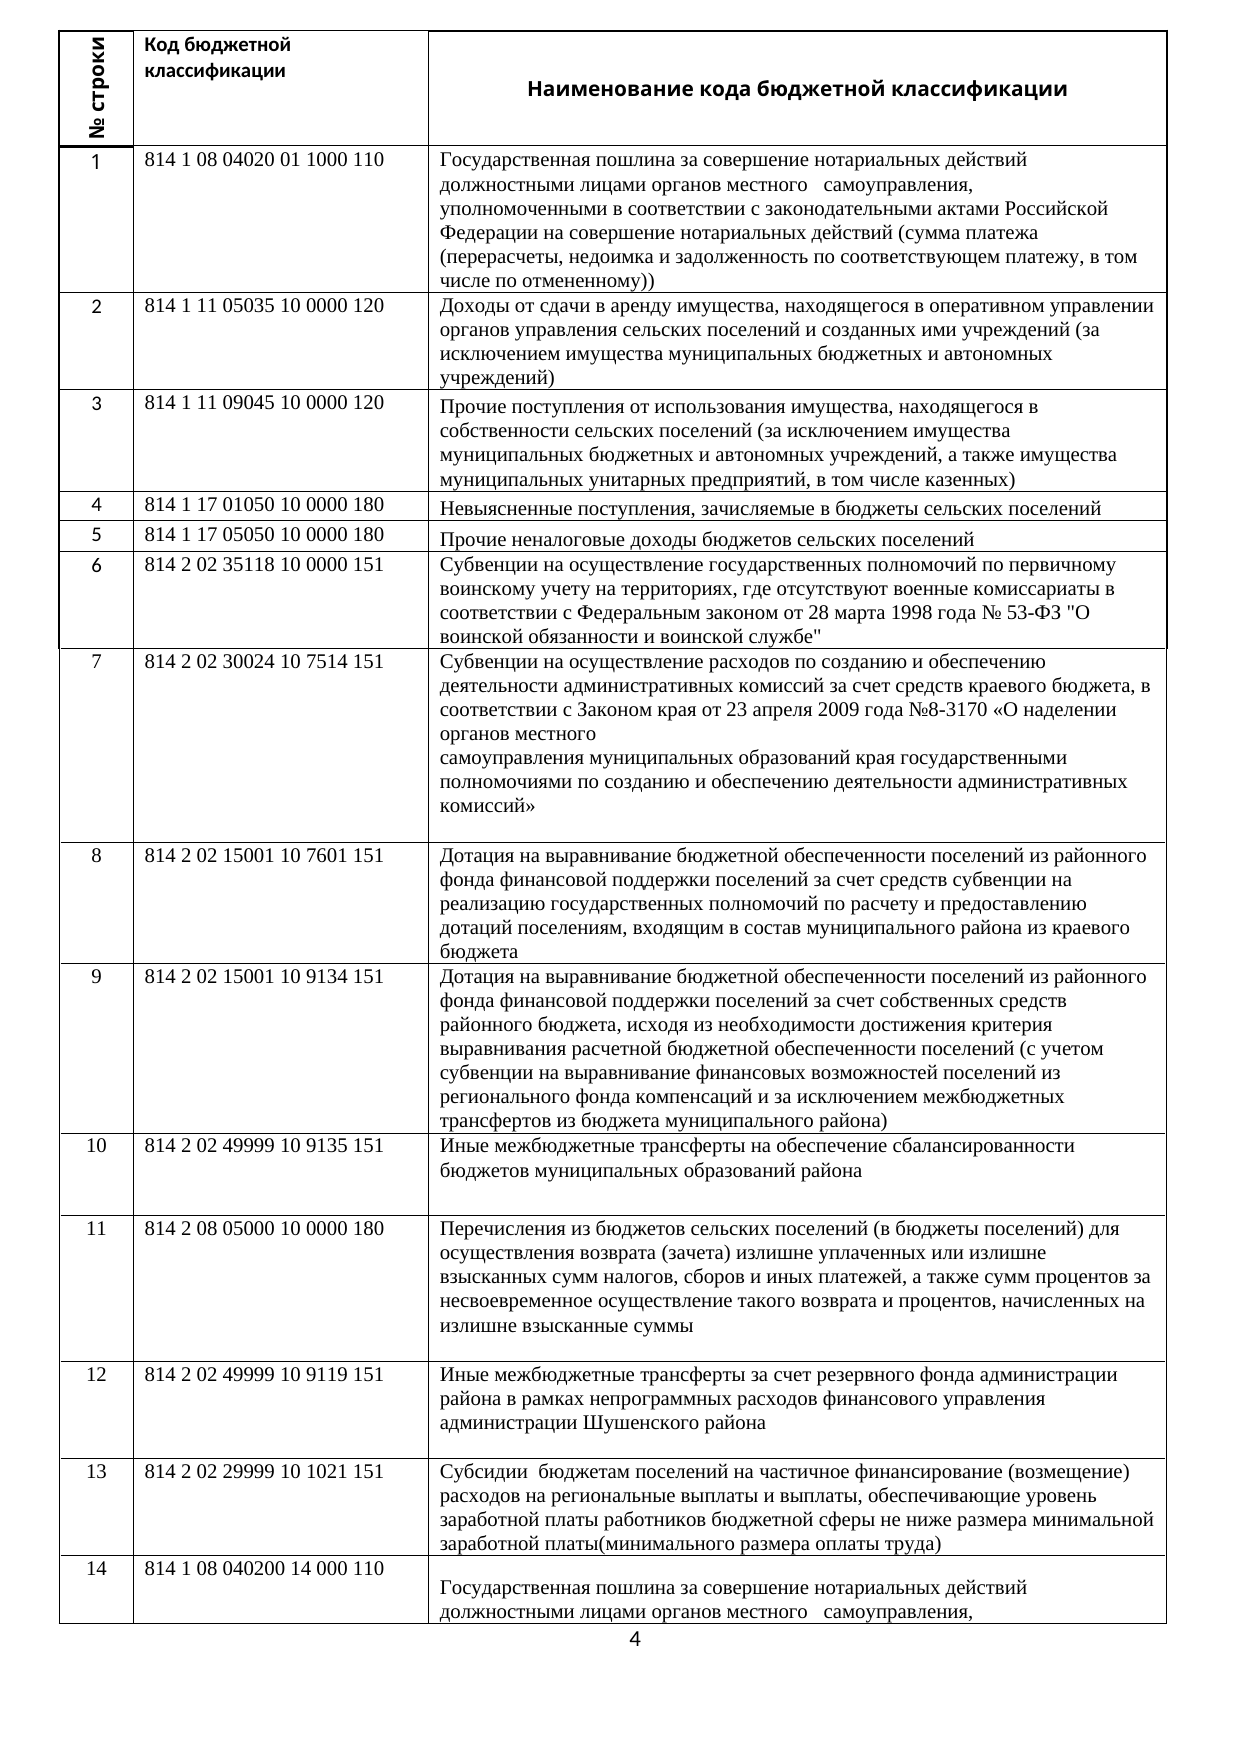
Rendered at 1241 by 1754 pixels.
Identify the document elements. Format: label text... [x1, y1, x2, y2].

table_cell Невыясненные поступления, зачисляемые в бюджеты сельских поселений [429, 492, 1166, 520]
table_cell 1 [60, 148, 133, 292]
table_cell 14 [60, 1556, 133, 1623]
table_cell 6 [60, 552, 133, 648]
table_cell 814 1 11 05035 10 0000 120 [134, 293, 428, 389]
table_cell 10 [60, 1134, 133, 1215]
table_cell 814 2 02 30024 10 7514 151 [134, 649, 428, 842]
table_cell Иные межбюджетные трансферты на обеспечение сбалансированности бюджетов муниципальных образований района [429, 1133, 1166, 1215]
table_cell Прочие неналоговые доходы бюджетов сельских поселений [429, 521, 1166, 551]
table_cell 814 1 08 04020 01 1000 110 [134, 146, 428, 292]
table_cell 814 2 02 15001 10 9134 151 [134, 964, 428, 1132]
table_cell 814 2 02 49999 10 9135 151 [134, 1134, 428, 1215]
table_cell 814 1 17 05050 10 0000 180 [134, 521, 428, 551]
table_cell 814 2 02 49999 10 9119 151 [134, 1362, 428, 1458]
table_header № строки [60, 32, 133, 145]
table_cell Доходы от сдачи в аренду имущества, находящегося в оперативном управлении органов управления сельских поселений и созданных ими учреждений (за исключением имущества муниципальных бюджетных и автономных учреждений) [429, 293, 1166, 389]
table_cell Иные межбюджетные трансферты за счет резервного фонда администрации района в рамках непрограммных расходов финансового управления администрации Шушенского района [429, 1361, 1166, 1458]
table_cell Субсидии бюджетам поселений на частичное финансирование (возмещение) расходов на региональные выплаты и выплаты, обеспечивающие уровень заработной платы работников бюджетной сферы не ниже размера минимальной заработной платы(минимального размера оплаты труда) [429, 1458, 1166, 1555]
table_cell Субвенции на осуществление государственных полномочий по первичному воинскому учету на территориях, где отсутствуют военные комиссариаты в соответствии с Федеральным законом от 28 марта 1998 года № 53-ФЗ "О воинской обязанности и воинской службе" [429, 552, 1166, 648]
table_cell Дотация на выравнивание бюджетной обеспеченности поселений из районного фонда финансовой поддержки поселений за счет собственных средств районного бюджета, исходя из необходимости достижения критерия выравнивания расчетной бюджетной обеспеченности поселений (с учетом субвенции на выравнивание финансовых возможностей поселений из регионального фонда компенсаций и за исключением межбюджетных трансфертов из бюджета муниципального района) [429, 963, 1166, 1132]
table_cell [429, 1555, 1166, 1623]
table_cell 8 [60, 843, 133, 963]
table_cell 814 1 17 01050 10 0000 180 [134, 492, 428, 520]
table_header Наименование кода бюджетной классификации [429, 32, 1166, 145]
table_cell 11 [60, 1216, 133, 1361]
table_cell Перечисления из бюджетов сельских поселений (в бюджеты поселений) для осуществления возврата (зачета) излишне уплаченных или излишне взысканных сумм налогов, сборов и иных платежей, а также сумм процентов за несвоевременное осуществление такого возврата и процентов, начисленных на излишне взысканные суммы [429, 1215, 1166, 1361]
table_cell Дотация на выравнивание бюджетной обеспеченности поселений из районного фонда финансовой поддержки поселений за счет средств субвенции на реализацию государственных полномочий по расчету и предоставлению дотаций поселениям, входящим в состав муниципального района из краевого бюджета [429, 842, 1166, 963]
table_cell 7 [60, 649, 133, 842]
table_cell 4 [60, 492, 133, 520]
table_cell 814 2 02 15001 10 7601 151 [134, 843, 428, 963]
table_cell Государственная пошлина за совершение нотариальных действий должностными лицами органов местного самоуправления, уполномоченными в соответствии с законодательными актами Российской Федерации на совершение нотариальных действий (сумма платежа (перерасчеты, недоимка и задолженность по соответствующем платежу, в том числе по отмененному)) [429, 146, 1166, 292]
table_cell 814 1 11 09045 10 0000 120 [134, 390, 428, 491]
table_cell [134, 1556, 428, 1623]
table_cell 3 [60, 390, 133, 491]
table_cell 814 2 02 29999 10 1021 151 [134, 1459, 428, 1555]
table_cell 814 2 08 05000 10 0000 180 [134, 1216, 428, 1361]
table_cell 814 2 02 35118 10 0000 151 [134, 552, 428, 648]
table_cell 2 [60, 293, 133, 389]
table_cell Субвенции на осуществление расходов по созданию и обеспечению деятельности административных комиссий за счет средств краевого бюджета, в соответствии с Законом края от 23 апреля 2009 года №8-3170 «О наделении органов местного самоуправления муниципальных образований края государственными полномочиями по созданию и обеспечению деятельности административных комиссий» [429, 648, 1166, 842]
table_cell 13 [60, 1459, 133, 1555]
table_cell 9 [60, 964, 133, 1132]
table_cell 5 [60, 521, 133, 551]
table_cell Прочие поступления от использования имущества, находящегося в собственности сельских поселений (за исключением имущества муниципальных бюджетных и автономных учреждений, а также имущества муниципальных унитарных предприятий, в том числе казенных) [429, 390, 1166, 491]
table_cell 12 [60, 1362, 133, 1458]
table_header Код бюджетной классификации [134, 31, 428, 145]
